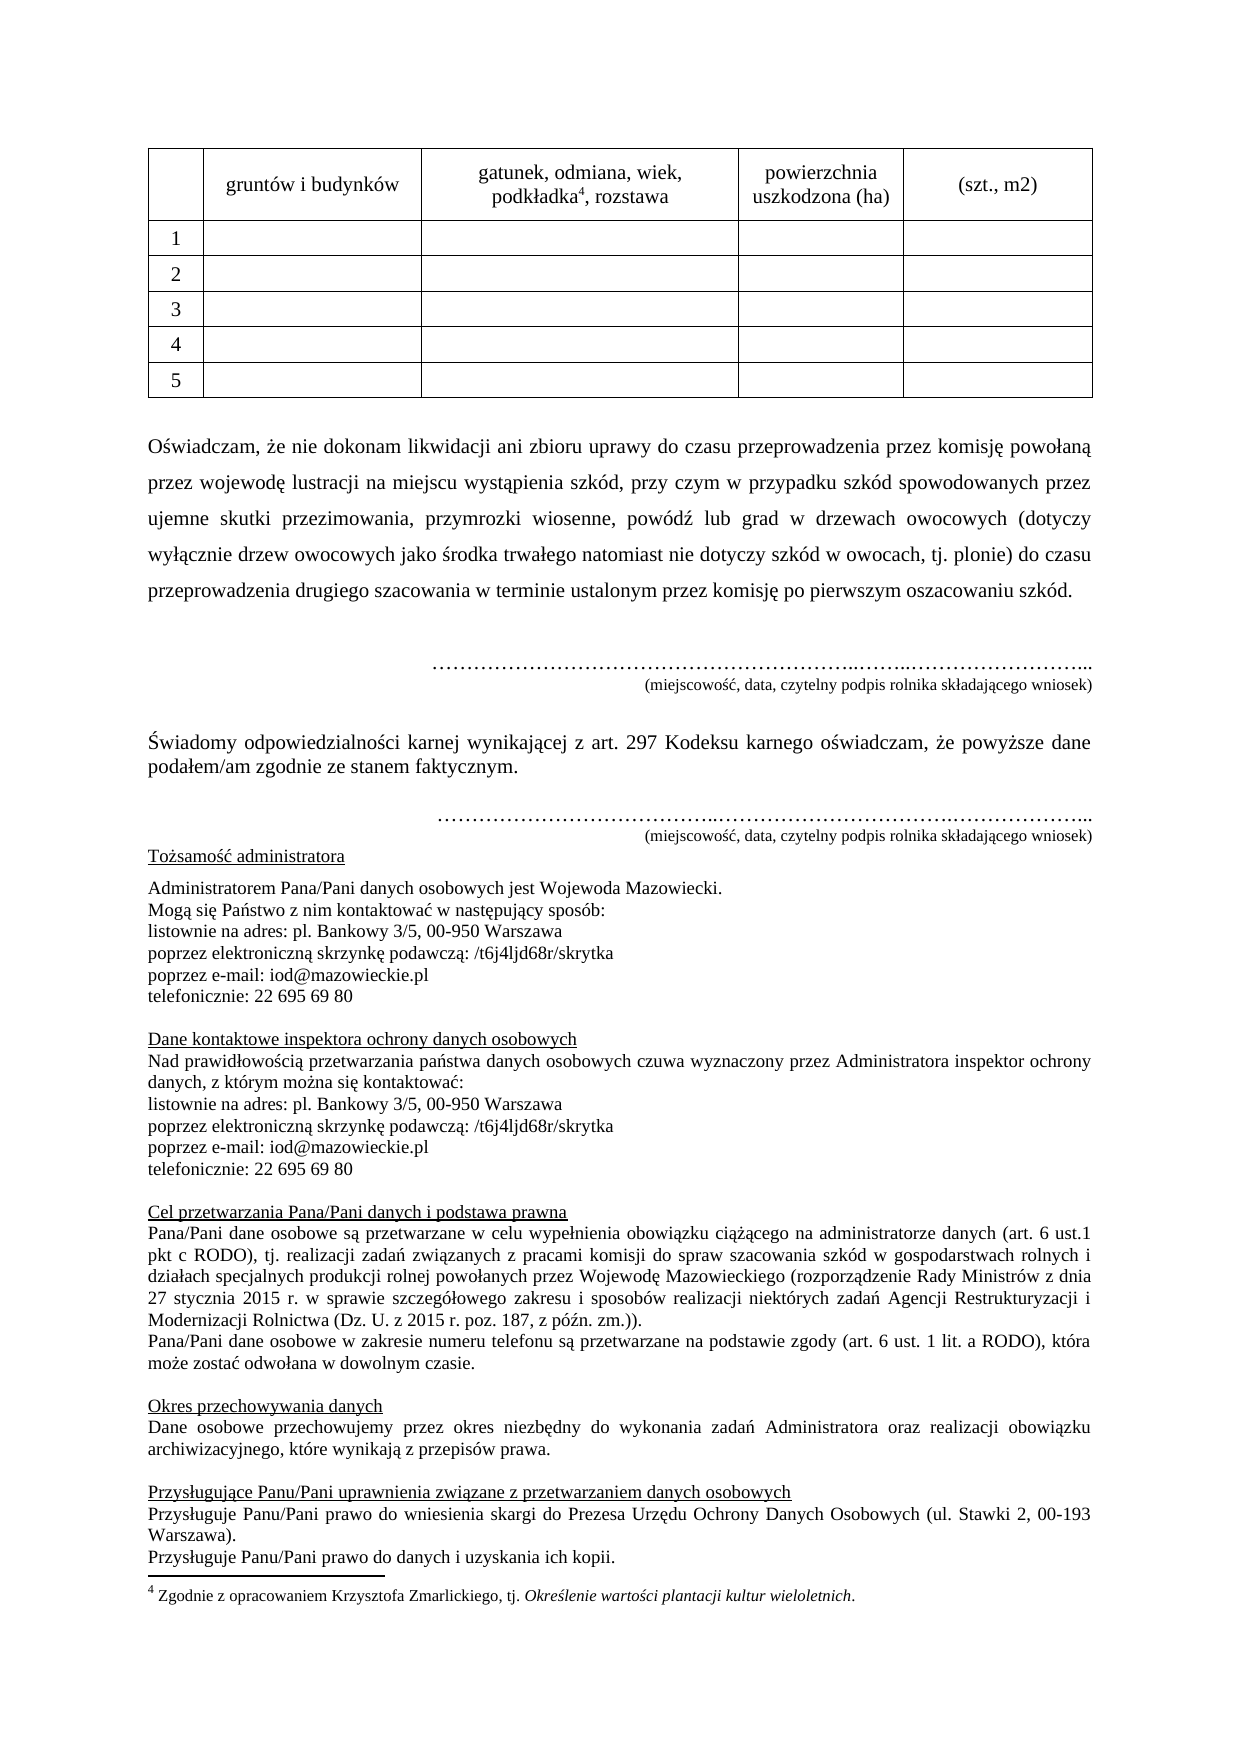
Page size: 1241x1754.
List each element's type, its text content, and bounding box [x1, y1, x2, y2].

table_cell gatunek, odmiana, wiek, podkładka, rozstawa [422, 149, 738, 220]
table_cell [739, 327, 903, 362]
table_cell 1 [149, 221, 203, 255]
text Pana/Pani dane osobowe w zakresie numeru telefonu są przetwarzane na podstawie zgody (art. 6 ust. 1 lit. a RODO), która może zostać odwołana w dowolnym czasie. [148, 1330, 1093, 1373]
text Dane osobowe przechowujemy przez okres niezbędny do wykonania zadań Administratora oraz realizacji obowiązku archiwizacyjnego, które wynikają z przepisów prawa. [148, 1416, 1093, 1459]
text Mogą się Państwo z nim kontaktować w następujący sposób: [148, 899, 1093, 920]
table_cell 2 [149, 256, 203, 291]
table_cell [904, 256, 1092, 291]
table_cell 5 [149, 363, 203, 397]
table_cell [422, 327, 738, 362]
text Tożsamość administratora [148, 845, 1093, 867]
table_cell powierzchnia uszkodzona (ha) [739, 149, 903, 220]
text Przysługujące Panu/Pani uprawnienia związane z przetwarzaniem danych osobowych [148, 1481, 1093, 1503]
table_cell [904, 363, 1092, 397]
text Nad prawidłowością przetwarzania państwa danych osobowych czuwa wyznaczony przez Administratora inspektor ochrony danych, z którym można się kontaktować: [148, 1050, 1093, 1093]
table_cell [204, 363, 421, 397]
text poprzez e-mail: iod@mazowieckie.pl [148, 1136, 1093, 1158]
table_cell [204, 221, 421, 255]
table_cell 4 [149, 327, 203, 362]
table_cell [422, 363, 738, 397]
text (miejscowość, data, czytelny podpis rolnika składającego wniosek) [148, 826, 1093, 845]
text Cel przetwarzania Pana/Pani danych i podstawa prawna [148, 1201, 1093, 1222]
text telefonicznie: 22 695 69 80 [148, 985, 1093, 1007]
text poprzez elektroniczną skrzynkę podawczą: /t6j4ljd68r/skrytka [148, 942, 1093, 963]
table_cell [204, 327, 421, 362]
table_cell [904, 327, 1092, 362]
text Dane kontaktowe inspektora ochrony danych osobowych [148, 1028, 1093, 1050]
table_cell [739, 256, 903, 291]
text listownie na adres: pl. Bankowy 3/5, 00-950 Warszawa [148, 920, 1093, 942]
table_cell [904, 221, 1092, 255]
text telefonicznie: 22 695 69 80 [148, 1158, 1093, 1179]
table_cell [422, 256, 738, 291]
text Pana/Pani dane osobowe są przetwarzane w celu wypełnienia obowiązku ciążącego na administratorze danych (art. 6 ust.1 pkt c RODO), tj. realizacji zadań związanych z pracami komisji do spraw szacowania szkód w gospodarstwach rolnych i działach specjalnych produkcji rolnej powołanych przez Wojewodę Mazowieckiego (rozporządzenie Rady Ministrów z dnia 27 stycznia 2015 r. w sprawie szczegółowego zakresu i sposobów realizacji niektórych zadań Agencji Restrukturyzacji i Modernizacji Rolnictwa (Dz. U. z 2015 r. poz. 187, z późn. zm.)). [148, 1222, 1093, 1330]
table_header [204, 149, 421, 220]
table_cell [739, 292, 903, 326]
table_cell [422, 221, 738, 255]
table_header lp. [149, 149, 203, 220]
text poprzez elektroniczną skrzynkę podawczą: /t6j4ljd68r/skrytka [148, 1114, 1093, 1136]
table_cell 3 [149, 292, 203, 326]
text …………………………………..…………………………….………………... [148, 802, 1093, 826]
table_cell [739, 221, 903, 255]
text listownie na adres: pl. Bankowy 3/5, 00-950 Warszawa [148, 1093, 1093, 1114]
text ……………………………………………………..……..……………………... [148, 650, 1093, 674]
table_cell [204, 256, 421, 291]
text Oświadczam, że nie dokonam likwidacji ani zbioru uprawy do czasu przeprowadzenia przez komisję powołaną przez wojewodę lustracji na miejscu wystąpienia szkód, przy czym w przypadku szkód spowodowanych przez ujemne skutki przezimowania, przymrozki wiosenne, powódź lub grad w drzewach owocowych (dotyczy wyłącznie drzew owocowych jako środka trwałego natomiast nie dotyczy szkód w owocach, tj. plonie) do czasu przeprowadzenia drugiego szacowania w terminie ustalonym przez komisję po pierwszym oszacowaniu szkód. [148, 434, 1093, 602]
text Administratorem Pana/Pani danych osobowych jest Wojewoda Mazowiecki. [148, 877, 1093, 899]
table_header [904, 149, 1092, 220]
text (miejscowość, data, czytelny podpis rolnika składającego wniosek) [148, 674, 1093, 693]
table_cell [739, 363, 903, 397]
text Okres przechowywania danych [148, 1395, 1093, 1416]
table_cell [422, 292, 738, 326]
text Przysługuje Panu/Pani prawo do wniesienia skargi do Prezesa Urzędu Ochrony Danych Osobowych (ul. Stawki 2, 00-193 Warszawa). [148, 1503, 1093, 1546]
table_cell [204, 292, 421, 326]
text Świadomy odpowiedzialności karnej wynikającej z art. 297 Kodeksu karnego oświadczam, że powyższe dane podałem/am zgodnie ze stanem faktycznym. [148, 729, 1093, 778]
table_cell [904, 292, 1092, 326]
text Przysługuje Panu/Pani prawo do danych i uzyskania ich kopii. [148, 1546, 1093, 1567]
text poprzez e-mail: iod@mazowieckie.pl [148, 963, 1093, 985]
